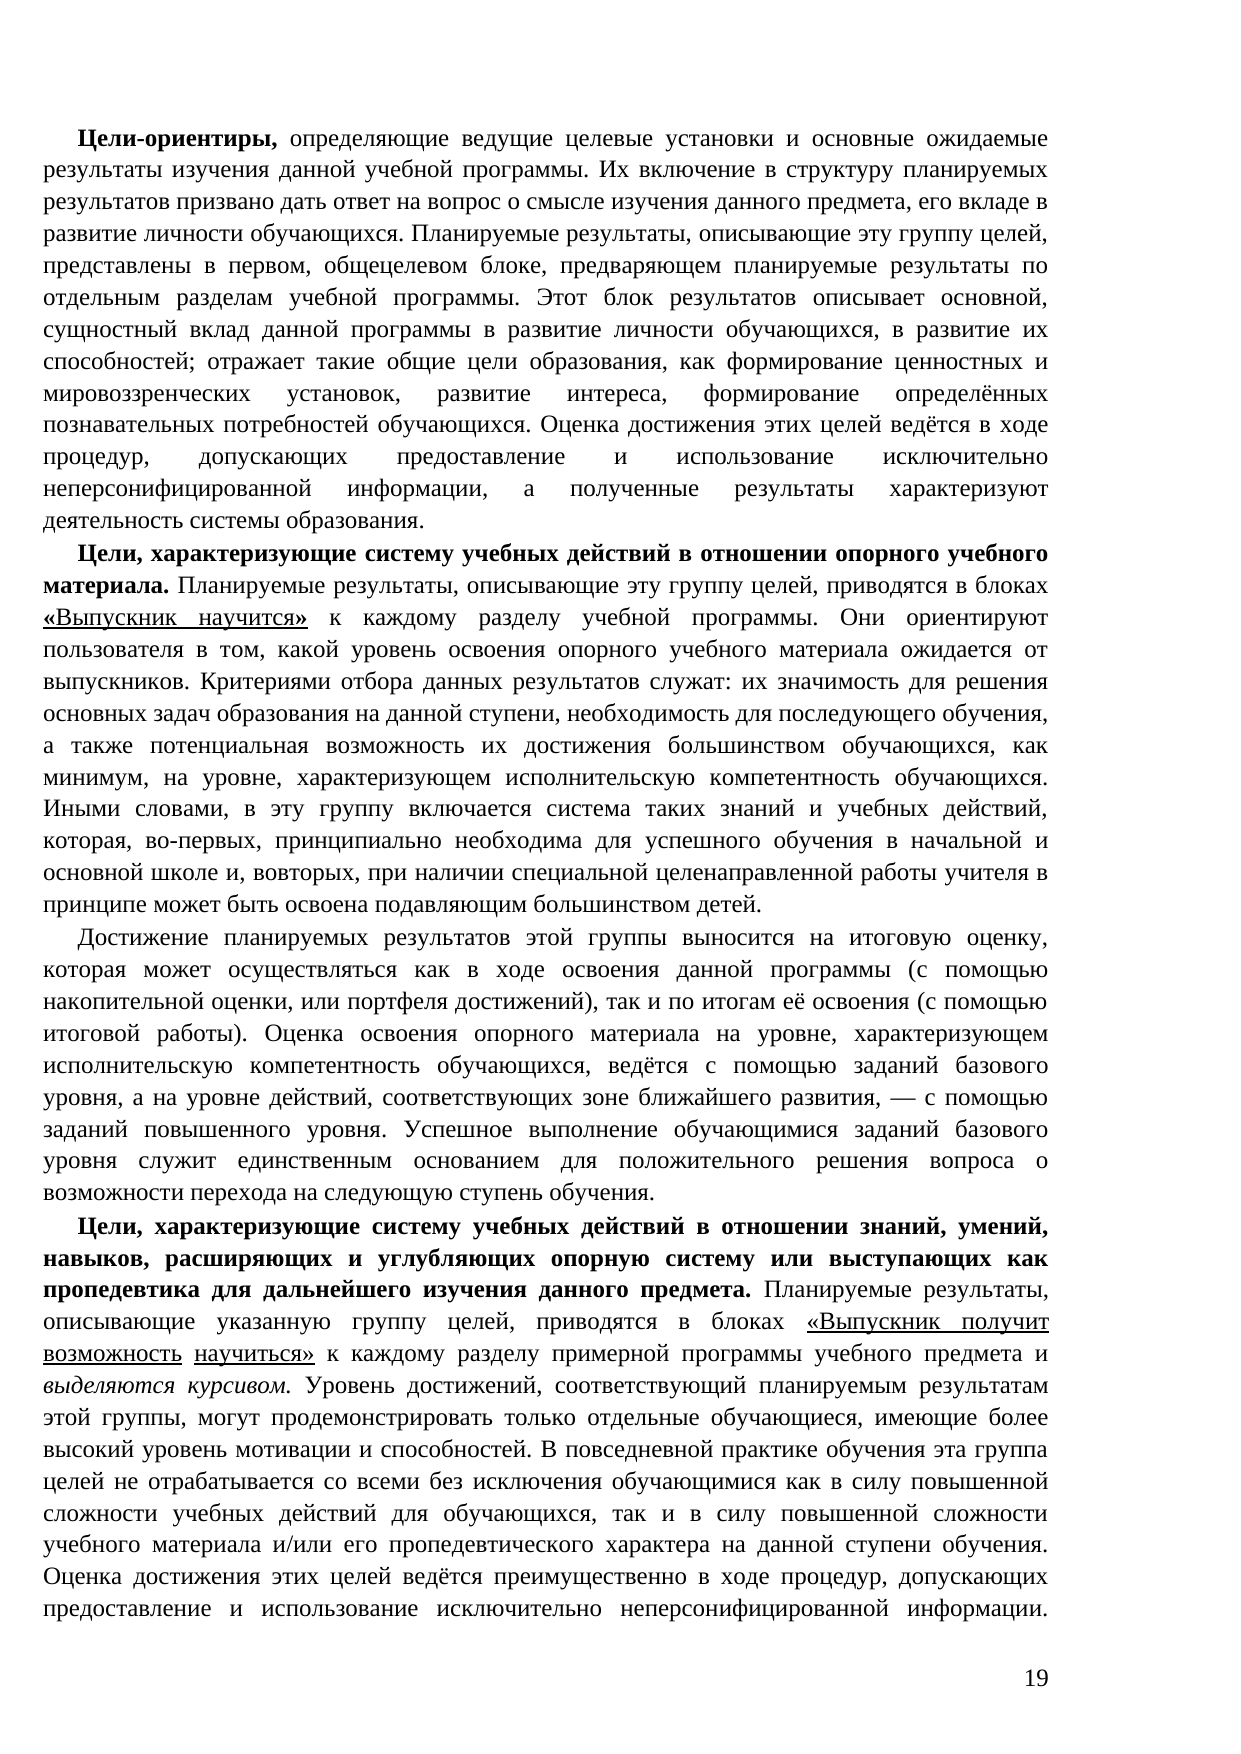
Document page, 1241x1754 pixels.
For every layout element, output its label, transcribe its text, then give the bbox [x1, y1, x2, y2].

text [43, 1211, 1049, 1622]
text Цели, характеризующие систему учебных действий в отношении опорного учебного материала. Планируемые результаты, описывающие эту группу целей, приводятся в блоках «Выпускник научится» к каждому разделу учебной программы. Они ориентируют пользователя в том, какой уровень освоения опорного учебного материала ожидается от выпускников. Критериями отбора данных результатов служат: их значимость для решения основных задач образования на данной ступени, необходимость для последующего обучения, а также потенциальная возможность их достижения большинством обучающихся, как минимум, на уровне, характеризующем исполнительскую компетентность обучающихся. Иными словами, в эту группу включается система таких знаний и учебных действий, которая, во-первых, принципиально необходима для успешного обучения в начальной и основной школе и, вовторых, при наличии специальной целенаправленной работы учителя в принципе может быть освоена подавляющим большинством детей. [43, 538, 1049, 918]
text Цели-ориентиры, определяющие ведущие целевые установки и основные ожидаемые результаты изучения данной учебной программы. Их включение в структуру планируемых результатов призвано дать ответ на вопрос о смысле изучения данного предмета, его вкладе в развитие личности обучающихся. Планируемые результаты, описывающие эту группу целей, представлены в первом, общецелевом блоке, предваряющем планируемые результаты по отдельным разделам учебной программы. Этот блок результатов описывает основной, сущностный вклад данной программы в развитие личности обучающихся, в развитие их способностей; отражает такие общие цели образования, как формирование ценностных и мировоззренческих установок, развитие интереса, формирование определённых познавательных потребностей обучающихся. Оценка достижения этих целей ведётся в ходе процедур, допускающих предоставление и использование исключительно неперсонифицированной информации, а полученные результаты характеризуют деятельность системы образования. [43, 123, 1049, 534]
text Достижение планируемых результатов этой группы выносится на итоговую оценку, которая может осуществляться как в ходе освоения данной программы (с помощью накопительной оценки, или портфеля достижений), так и по итогам её освоения (с помощью итоговой работы). Оценка освоения опорного материала на уровне, характеризующем исполнительскую компетентность обучающихся, ведётся с помощью заданий базового уровня, а на уровне действий, соответствующих зоне ближайшего развития, — с помощью заданий повышенного уровня. Успешное выполнение обучающимися заданий базового уровня служит единственным основанием для положительного решения вопроса о возможности перехода на следующую ступень обучения. [43, 922, 1049, 1206]
